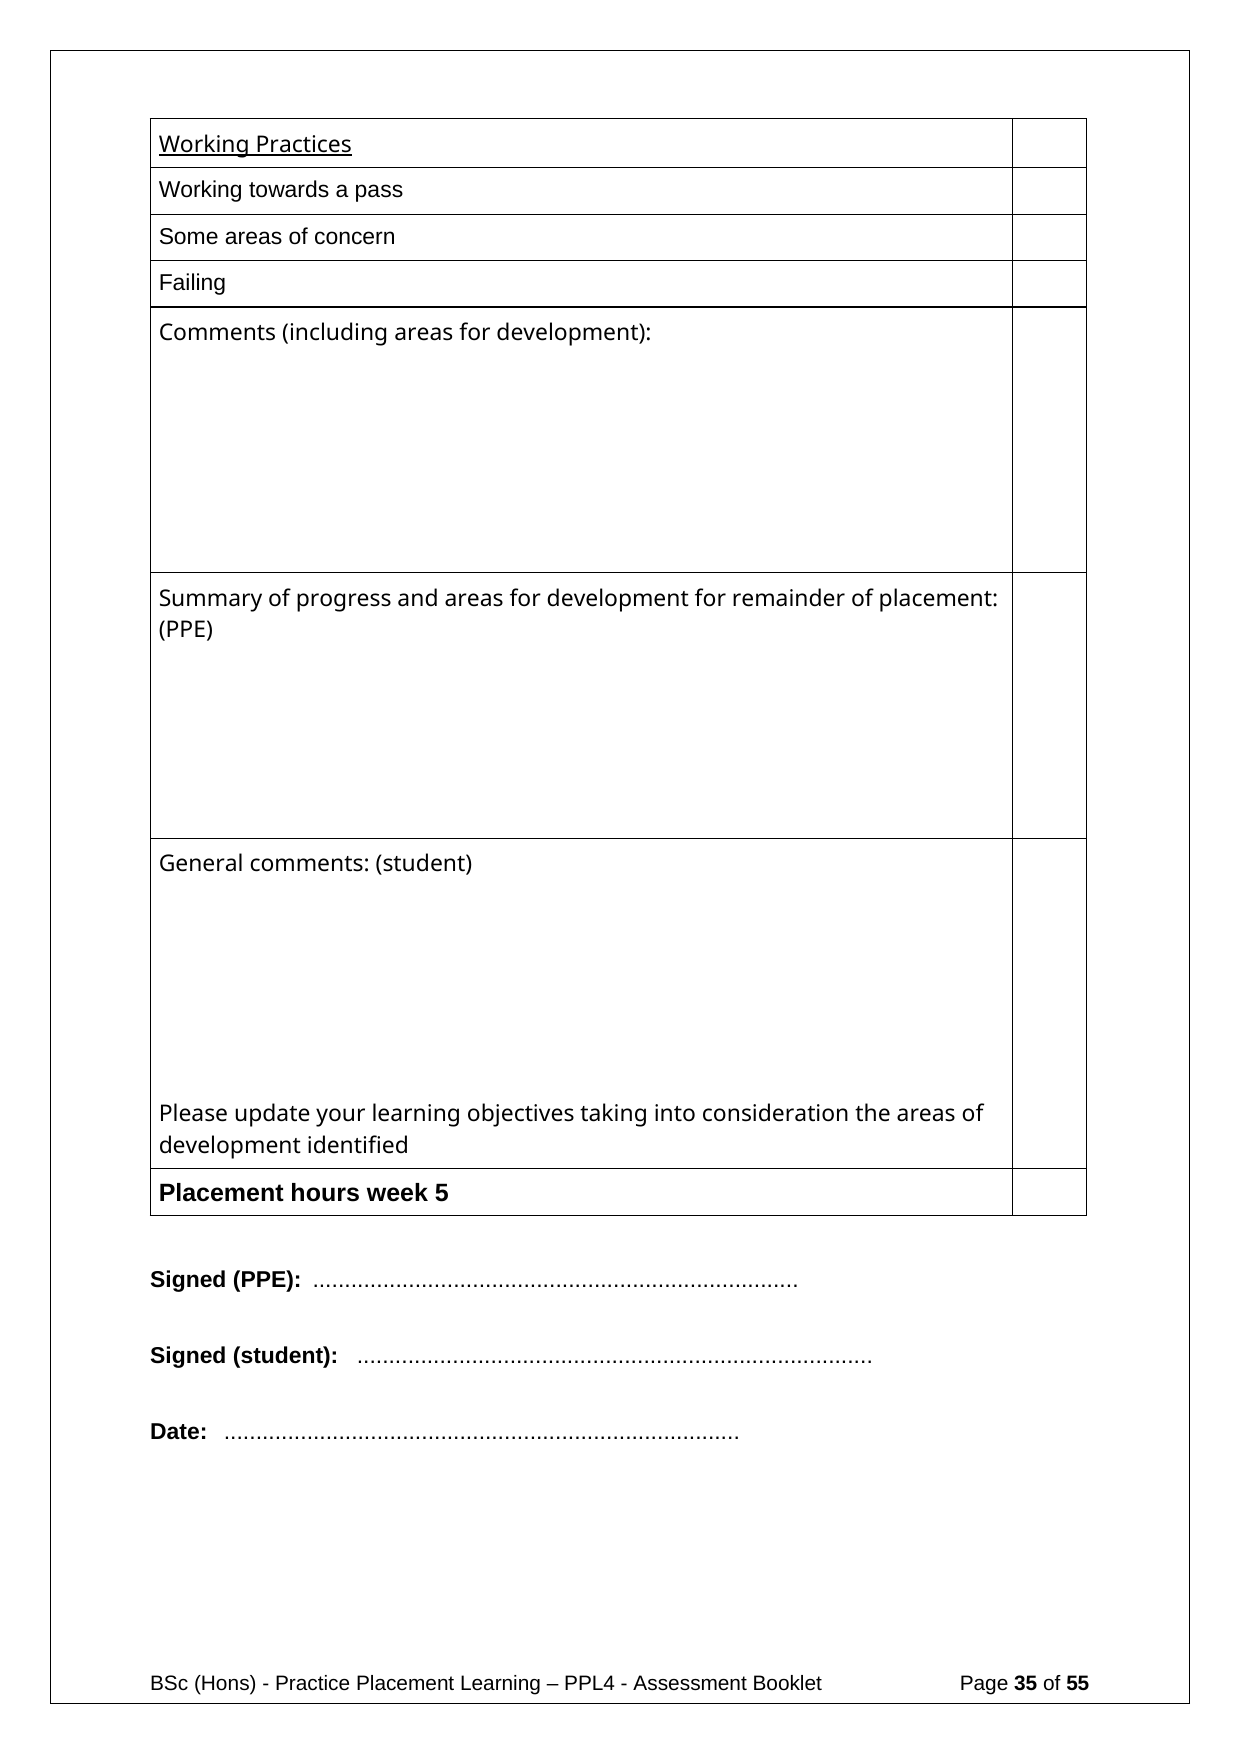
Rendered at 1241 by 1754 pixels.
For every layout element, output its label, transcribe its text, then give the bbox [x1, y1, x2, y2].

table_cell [151, 308, 1012, 572]
table_header [1013, 119, 1086, 167]
text Signed (student): [150, 1342, 1090, 1368]
table_cell Some areas of concern [151, 215, 1012, 260]
table_cell [1013, 308, 1086, 572]
table_cell Summary of progress and areas for development for remainder of placement: (PPE) [151, 573, 1012, 838]
table_cell [1013, 168, 1086, 213]
table_cell [1013, 839, 1086, 1168]
table_header Working Practices [151, 119, 1012, 167]
text Date: [150, 1418, 1090, 1445]
table_cell [1013, 573, 1086, 838]
table_cell Placement hours week 5 [151, 1169, 1012, 1214]
text Signed (PPE): [150, 1266, 1090, 1292]
table_cell [1013, 1169, 1086, 1214]
table_cell General comments: (student) Please update your learning objectives taking into consideration the areas of development identified [151, 839, 1012, 1168]
table_cell [1013, 261, 1086, 306]
table_cell Working towards a pass [151, 168, 1012, 213]
table_cell Failing [151, 261, 1012, 306]
table_cell [1013, 215, 1086, 260]
